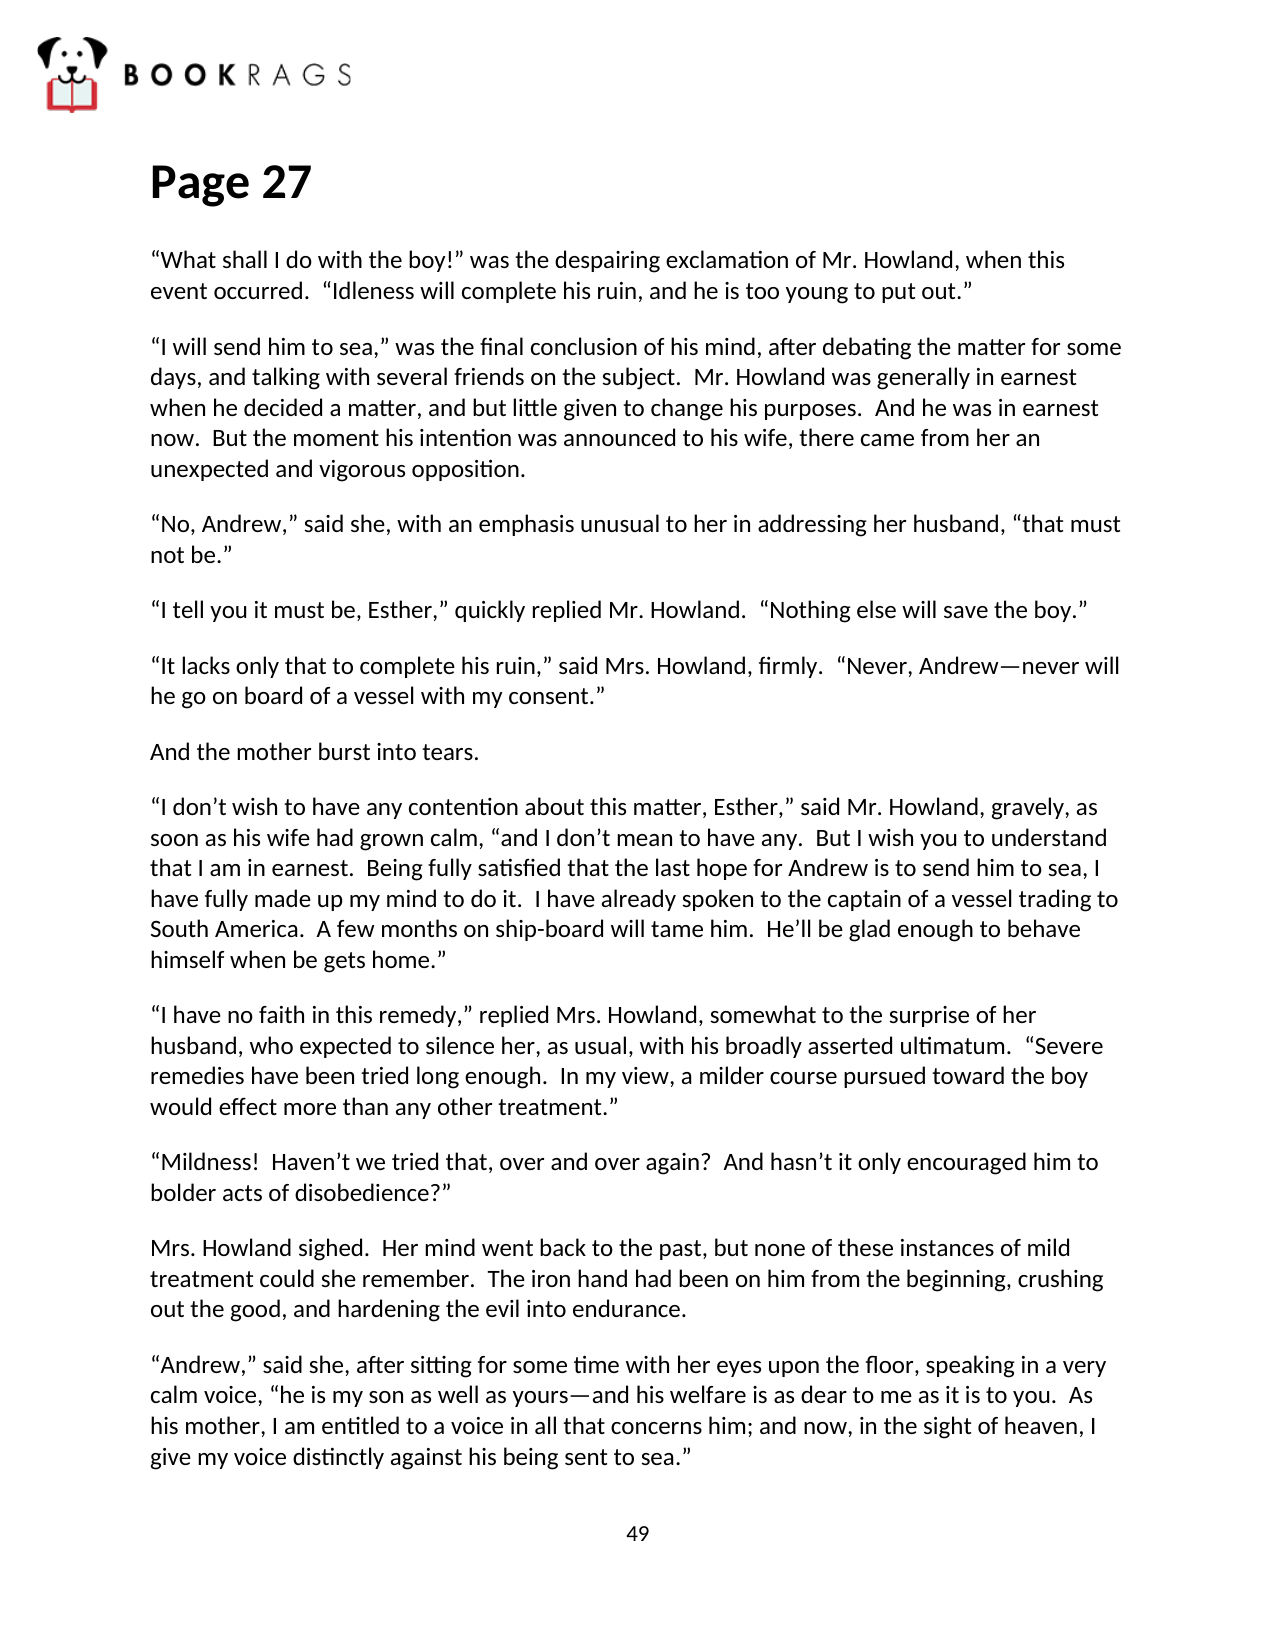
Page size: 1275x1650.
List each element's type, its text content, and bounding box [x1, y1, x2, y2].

text And the mother burst into tears. [150, 736, 1125, 766]
text “What shall I do with the boy!” was the despairing exclamation of Mr. Howland, when this event occurred. “Idleness will complete his ruin, and he is too young to put out.” [150, 244, 1125, 306]
text “I don’t wish to have any contention about this matter, Esther,” said Mr. Howland, gravely, as soon as his wife had grown calm, “and I don’t mean to have any. But I wish you to understand that I am in earnest. Being fully satisfied that the last hope for Andrew is to send him to sea, I have fully made up my mind to do it. I have already spoken to the captain of a vessel trading to South America. A few months on ship-board will tame him. He’ll be glad enough to behave himself when be gets home.” [150, 791, 1125, 974]
text “I tell you it must be, Esther,” quickly replied Mr. Howland. “Nothing else will save the boy.” [150, 594, 1125, 625]
text “I have no faith in this remedy,” replied Mrs. Howland, somewhat to the surprise of her husband, who expected to silence her, as usual, with his broadly asserted ultimatum. “Severe remedies have been tried long enough. In my view, a milder course pursued toward the boy would effect more than any other treatment.” [150, 999, 1125, 1122]
text Mrs. Howland sighed. Her mind went back to the past, but none of these instances of mild treatment could she remember. The iron hand had been on him from the beginning, crushing out the good, and hardening the evil into endurance. [150, 1233, 1125, 1324]
text “Mildness! Haven’t we tried that, over and over again? And hasn’t it only encouraged him to bolder acts of disobedience?” [150, 1147, 1125, 1208]
text Page 27 [150, 150, 1125, 211]
text “Andrew,” said she, after sitting for some time with her eyes upon the floor, speaking in a very calm voice, “he is my son as well as yours—­and his welfare is as dear to me as it is to you. As his mother, I am entitled to a voice in all that concerns him; and now, in the sight of heaven, I give my voice distinctly against his being sent to sea.” [150, 1349, 1125, 1471]
picture [37, 37, 351, 113]
text “It lacks only that to complete his ruin,” said Mrs. Howland, firmly. “Never, Andrew—­never will he go on board of a vessel with my consent.” [150, 650, 1125, 711]
text “No, Andrew,” said she, with an emphasis unusual to her in addressing her husband, “that must not be.” [150, 508, 1125, 569]
text “I will send him to sea,” was the final conclusion of his mind, after debating the matter for some days, and talking with several friends on the subject. Mr. Howland was generally in earnest when he decided a matter, and but little given to change his purposes. And he was in earnest now. But the moment his intention was announced to his wife, there came from her an unexpected and vigorous opposition. [150, 331, 1125, 483]
